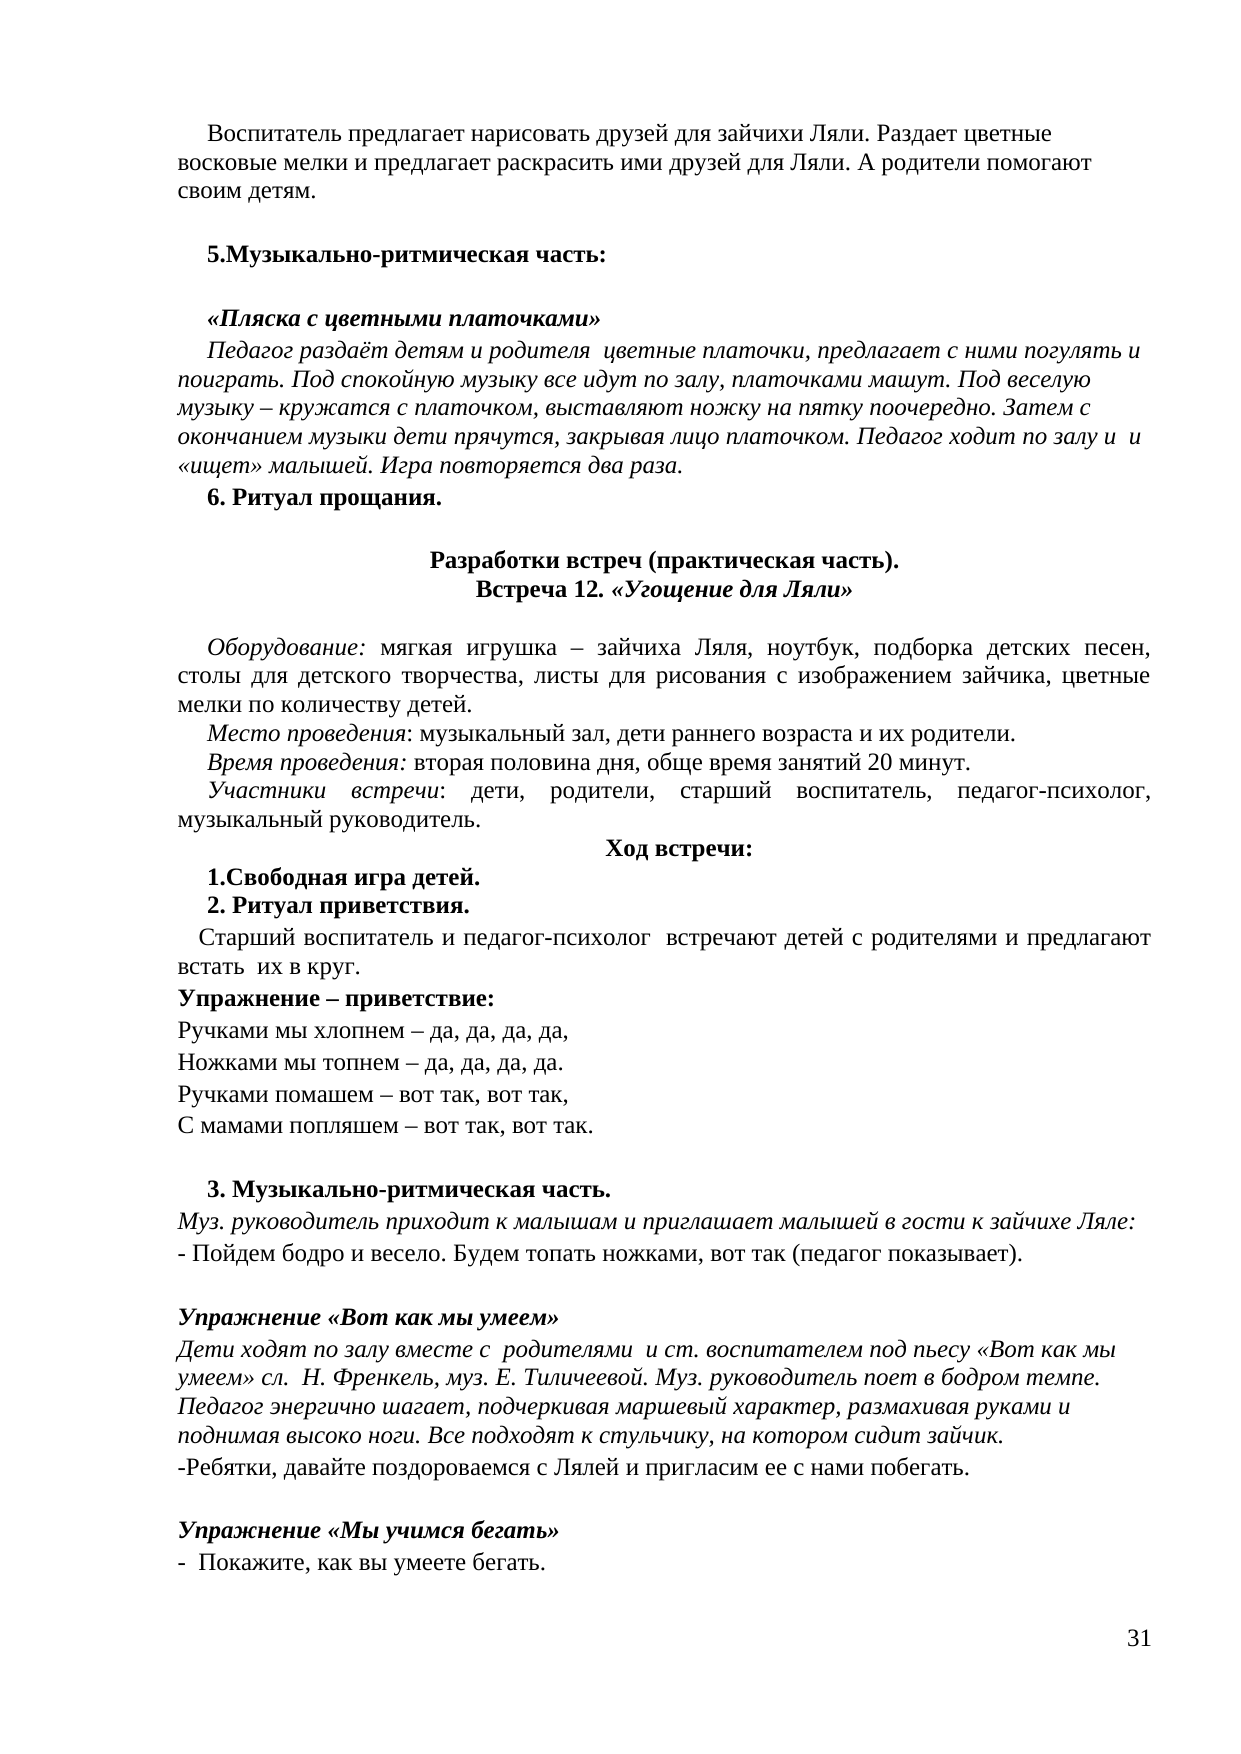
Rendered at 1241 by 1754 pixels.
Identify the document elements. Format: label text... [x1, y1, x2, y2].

text 3. Музыкально-ритмическая часть. [177, 1174, 1152, 1203]
text Ручками мы хлопнем – да, да, да, да, [177, 1015, 1152, 1044]
text 6. Ритуал прощания. [177, 482, 1152, 511]
text Воспитатель предлагает нарисовать друзей для зайчихи Ляли. Раздает цветные восковые мелки и предлагает раскрасить ими друзей для Ляли. А родители помогают своим детям. [177, 118, 1152, 204]
text Место проведения: музыкальный зал, дети раннего возраста и их родители. [177, 718, 1152, 747]
text Дети ходят по залу вместе с родителями и ст. воспитателем под пьесу «Вот как мы умеем» сл. Н. Френкель, муз. Е. Тиличеевой. Муз. руководитель поет в бодром темпе. Педагог энергично шагает, подчеркивая маршевый характер, размахивая руками и поднимая высоко ноги. Все подходят к стульчику, на котором сидит зайчик. [177, 1334, 1152, 1449]
text Время проведения: вторая половина дня, обще время занятий 20 минут. [177, 747, 1152, 776]
text Оборудование: мягкая игрушка – зайчиха Ляля, ноутбук, подборка детских песен, столы для детского творчества, листы для рисования с изображением зайчика, цветные мелки по количеству детей. [177, 632, 1152, 718]
text Участники встречи: дети, родители, старший воспитатель, педагог-психолог, музыкальный руководитель. [177, 776, 1152, 833]
text 2. Ритуал приветствия. [207, 891, 1152, 919]
text 5.Музыкально-ритмическая часть: [177, 239, 1152, 268]
text Ножками мы топнем – да, да, да, да. [177, 1047, 1152, 1076]
text Ручками помашем – вот так, вот так, [177, 1079, 1152, 1107]
text С мамами попляшем – вот так, вот так. [177, 1111, 1152, 1139]
list Педагог раздаёт детям и родителя цветные платочки, предлагает с ними погулять и поиграть. Под спокойную музыку все идут по залу, платочками машут. Под веселую музыку – кружатся с платочком, выставляют ножку на пятку поочередно. Затем с окончанием музыки дети прячутся, закрывая лицо платочком. Педагог ходит по залу и и «ищет» малышей. Игра повторяется два раза. [177, 335, 1152, 479]
text -Ребятки, давайте поздороваемся с Лялей и пригласим ее с нами побегать. [177, 1452, 1152, 1481]
text Встреча 12. «Угощение для Ляли» [177, 574, 1152, 603]
text Разработки встреч (практическая часть). [177, 546, 1152, 574]
text Упражнение – приветствие: [177, 983, 1152, 1012]
text - Пойдем бодро и весело. Будем топать ножками, вот так (педагог показывает). [177, 1238, 1152, 1267]
text - Покажите, как вы умеете бегать. [177, 1547, 1152, 1576]
text «Пляска с цветными платочками» [177, 303, 1152, 332]
text 1.Свободная игра детей. [207, 862, 1152, 891]
text Ход встречи: [177, 833, 1152, 862]
text Упражнение «Мы учимся бегать» [177, 1516, 1152, 1544]
list Старший воспитатель и педагог-психолог встречают детей с родителями и предлагают встать их в круг. [177, 922, 1152, 980]
text Упражнение «Вот как мы умеем» [177, 1302, 1152, 1331]
text Муз. руководитель приходит к малышам и приглашает малышей в гости к зайчихе Ляле: [177, 1206, 1152, 1235]
